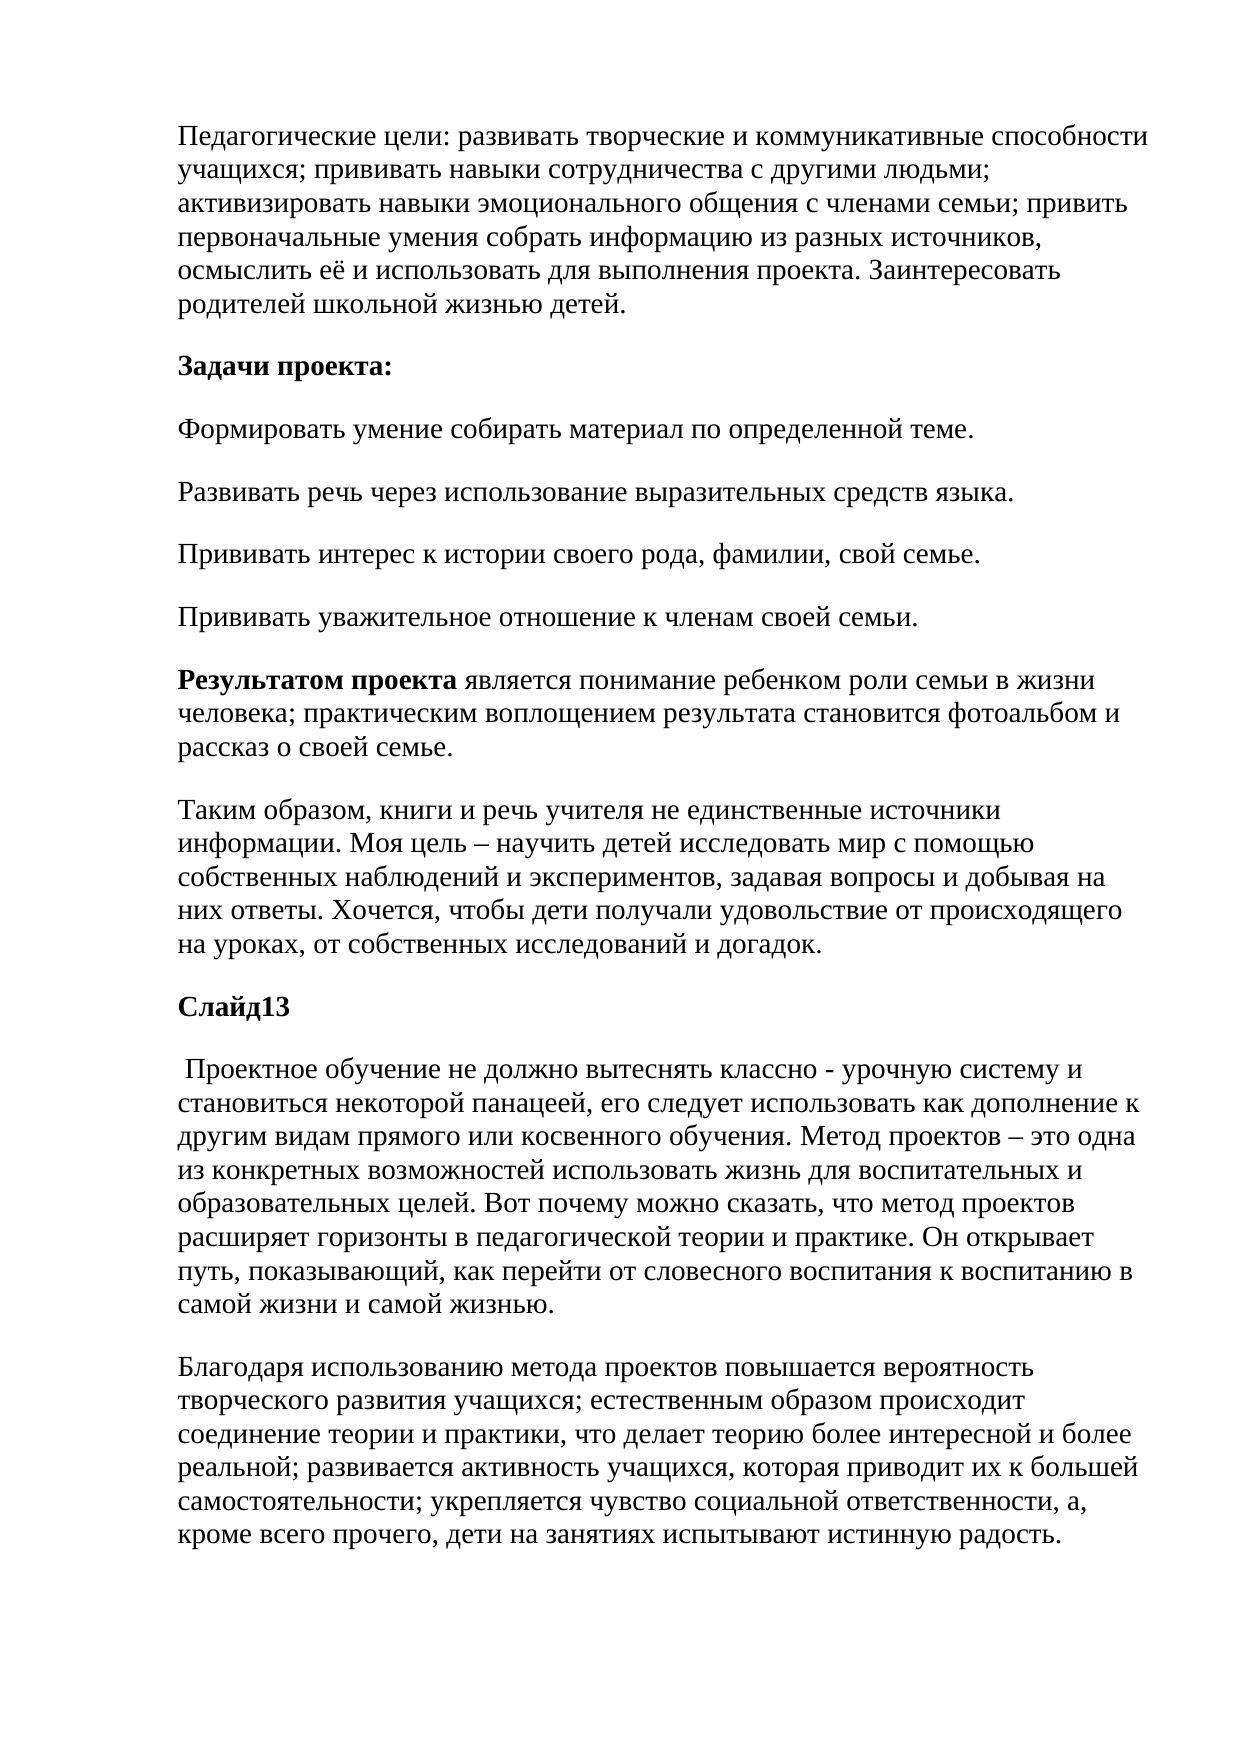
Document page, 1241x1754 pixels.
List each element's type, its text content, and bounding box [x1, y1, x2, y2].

text Результатом проекта является понимание ребенком роли семьи в жизни человека; практическим воплощением результата становится фотоальбом и рассказ о своей семье. [177, 662, 1152, 763]
text Развивать речь через использование выразительных средств языка. [177, 474, 1152, 507]
text Проектное обучение не должно вытеснять классно - урочную систему и становиться некоторой панацеей, его следует использовать как дополнение к другим видам прямого или косвенного обучения. Метод проектов – это одна из конкретных возможностей использовать жизнь для воспитательных и образовательных целей. Вот почему можно сказать, что метод проектов расширяет горизонты в педагогической теории и практике. Он открывает путь, показывающий, как перейти от словесного воспитания к воспитанию в самой жизни и самой жизнью. [177, 1051, 1152, 1320]
text Слайд13 [177, 989, 1152, 1022]
text Педагогические цели: развивать творческие и коммуникативные способности учащихся; прививать навыки сотрудничества с другими людьми; активизировать навыки эмоционального общения с членами семьи; привить первоначальные умения собрать информацию из разных источников, осмыслить её и использовать для выполнения проекта. Заинтересовать родителей школьной жизнью детей. [177, 118, 1152, 319]
text Таким образом, книги и речь учителя не единственные источники информации. Моя цель – научить детей исследовать мир с помощью собственных наблюдений и экспериментов, задавая вопросы и добывая на них ответы. Хочется, чтобы дети получали удовольствие от происходящего на уроках, от собственных исследований и догадок. [177, 792, 1152, 959]
text Задачи проекта: [177, 348, 1152, 382]
text Формировать умение собирать материал по определенной теме. [177, 411, 1152, 445]
text Прививать интерес к истории своего рода, фамилии, свой семье. [177, 537, 1152, 570]
text Благодаря использованию метода проектов повышается вероятность творческого развития учащихся; естественным образом происходит соединение теории и практики, что делает теорию более интересной и более реальной; развивается активность учащихся, которая приводит их к большей самостоятельности; укрепляется чувство социальной ответственности, а, кроме всего прочего, дети на занятиях испытывают истинную радость. [177, 1349, 1152, 1550]
text Прививать уважительное отношение к членам своей семьи. [177, 599, 1152, 633]
